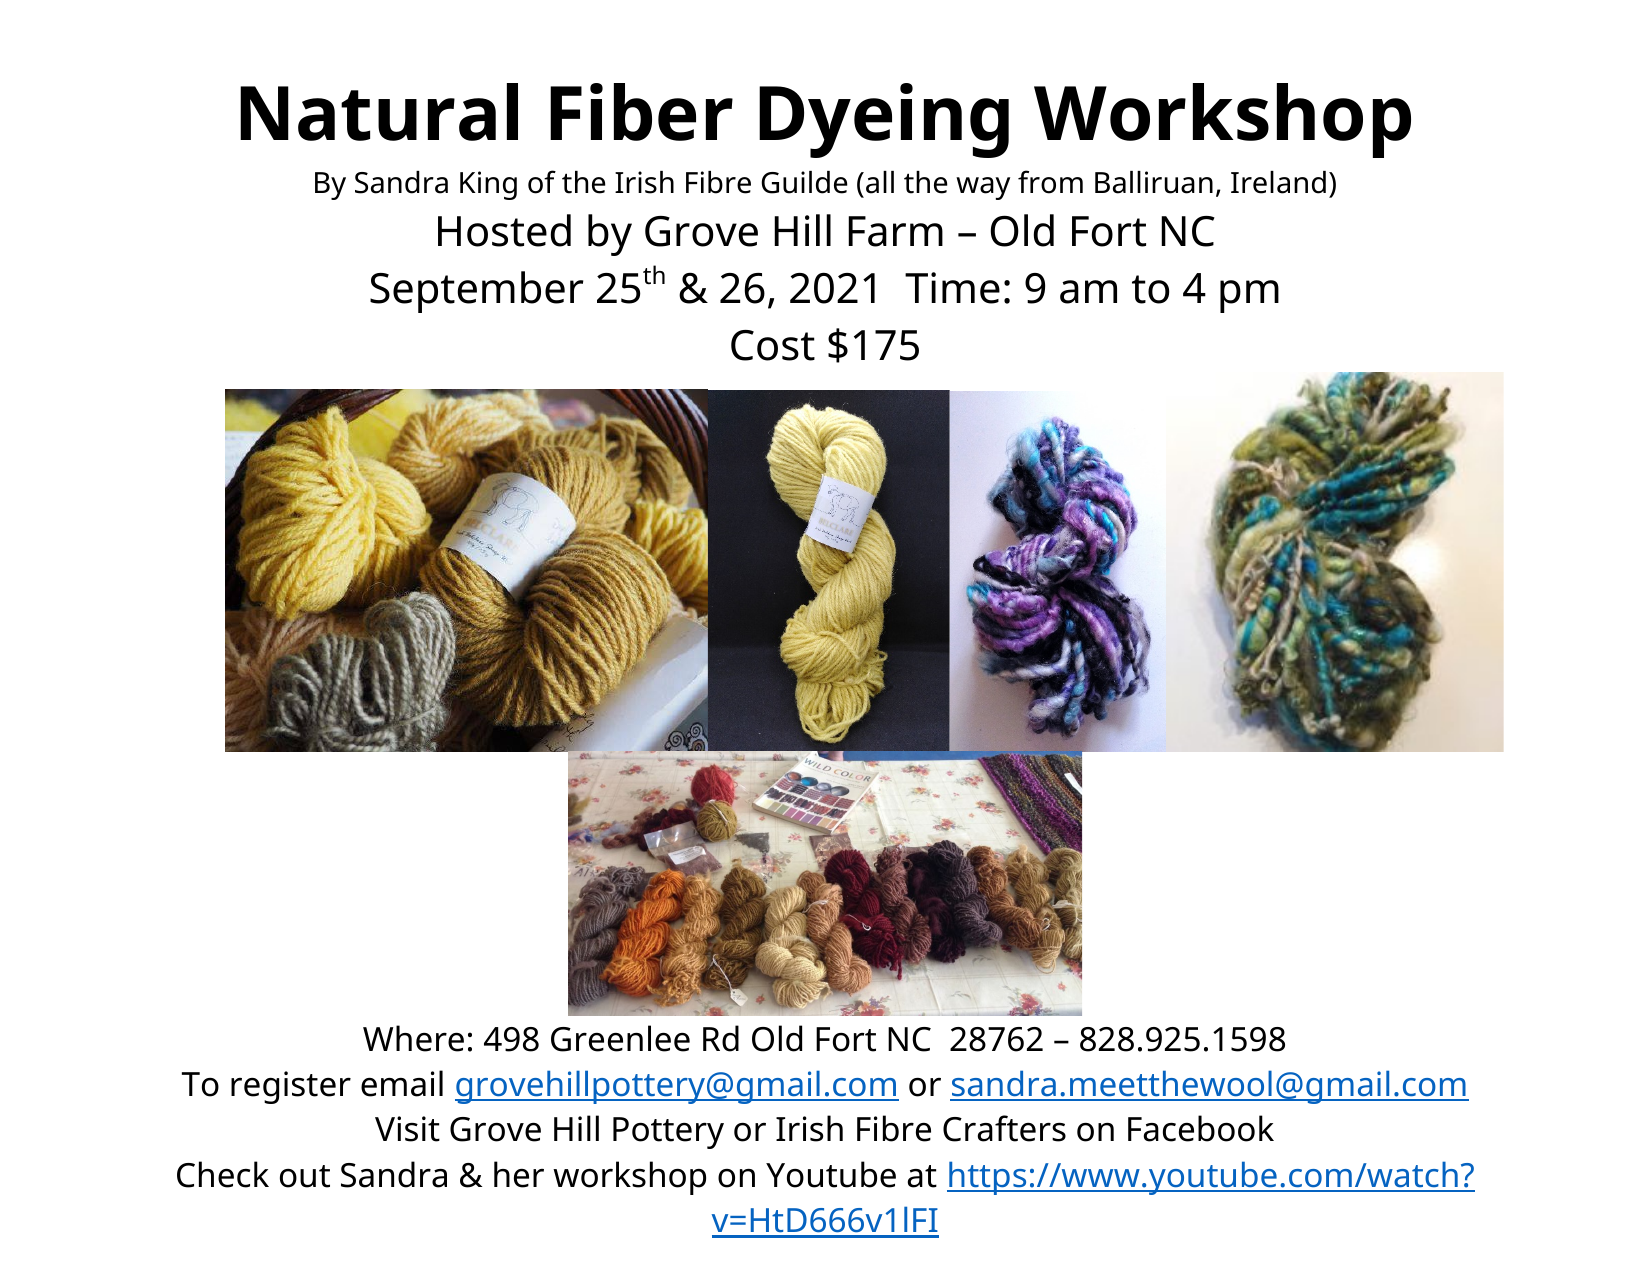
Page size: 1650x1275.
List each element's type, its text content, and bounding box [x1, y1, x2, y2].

text Hosted by Grove Hill Farm – Old Fort NC [75, 202, 1575, 259]
text September 25th & 26, 2021 Time: 9 am to 4 pm [75, 259, 1575, 315]
text Where: 498 Greenlee Rd Old Fort NC 28762 – 828.925.1598 [75, 1015, 1575, 1061]
text To register email grovehillpottery@gmail.com or sandra.meetthewool@gmail.com [75, 1061, 1575, 1106]
text Natural Fiber Dyeing Workshop [75, 60, 1575, 162]
text Cost $175 [75, 315, 1575, 372]
text Check out Sandra & her workshop on Youtube at https://www.youtube.com/watch?v=HtD666v1lFI [75, 1152, 1575, 1242]
picture [225, 372, 1504, 1016]
text By Sandra King of the Irish Fibre Guilde (all the way from Balliruan, Ireland) [75, 162, 1575, 202]
text Visit Grove Hill Pottery or Irish Fibre Crafters on Facebook [75, 1106, 1575, 1152]
